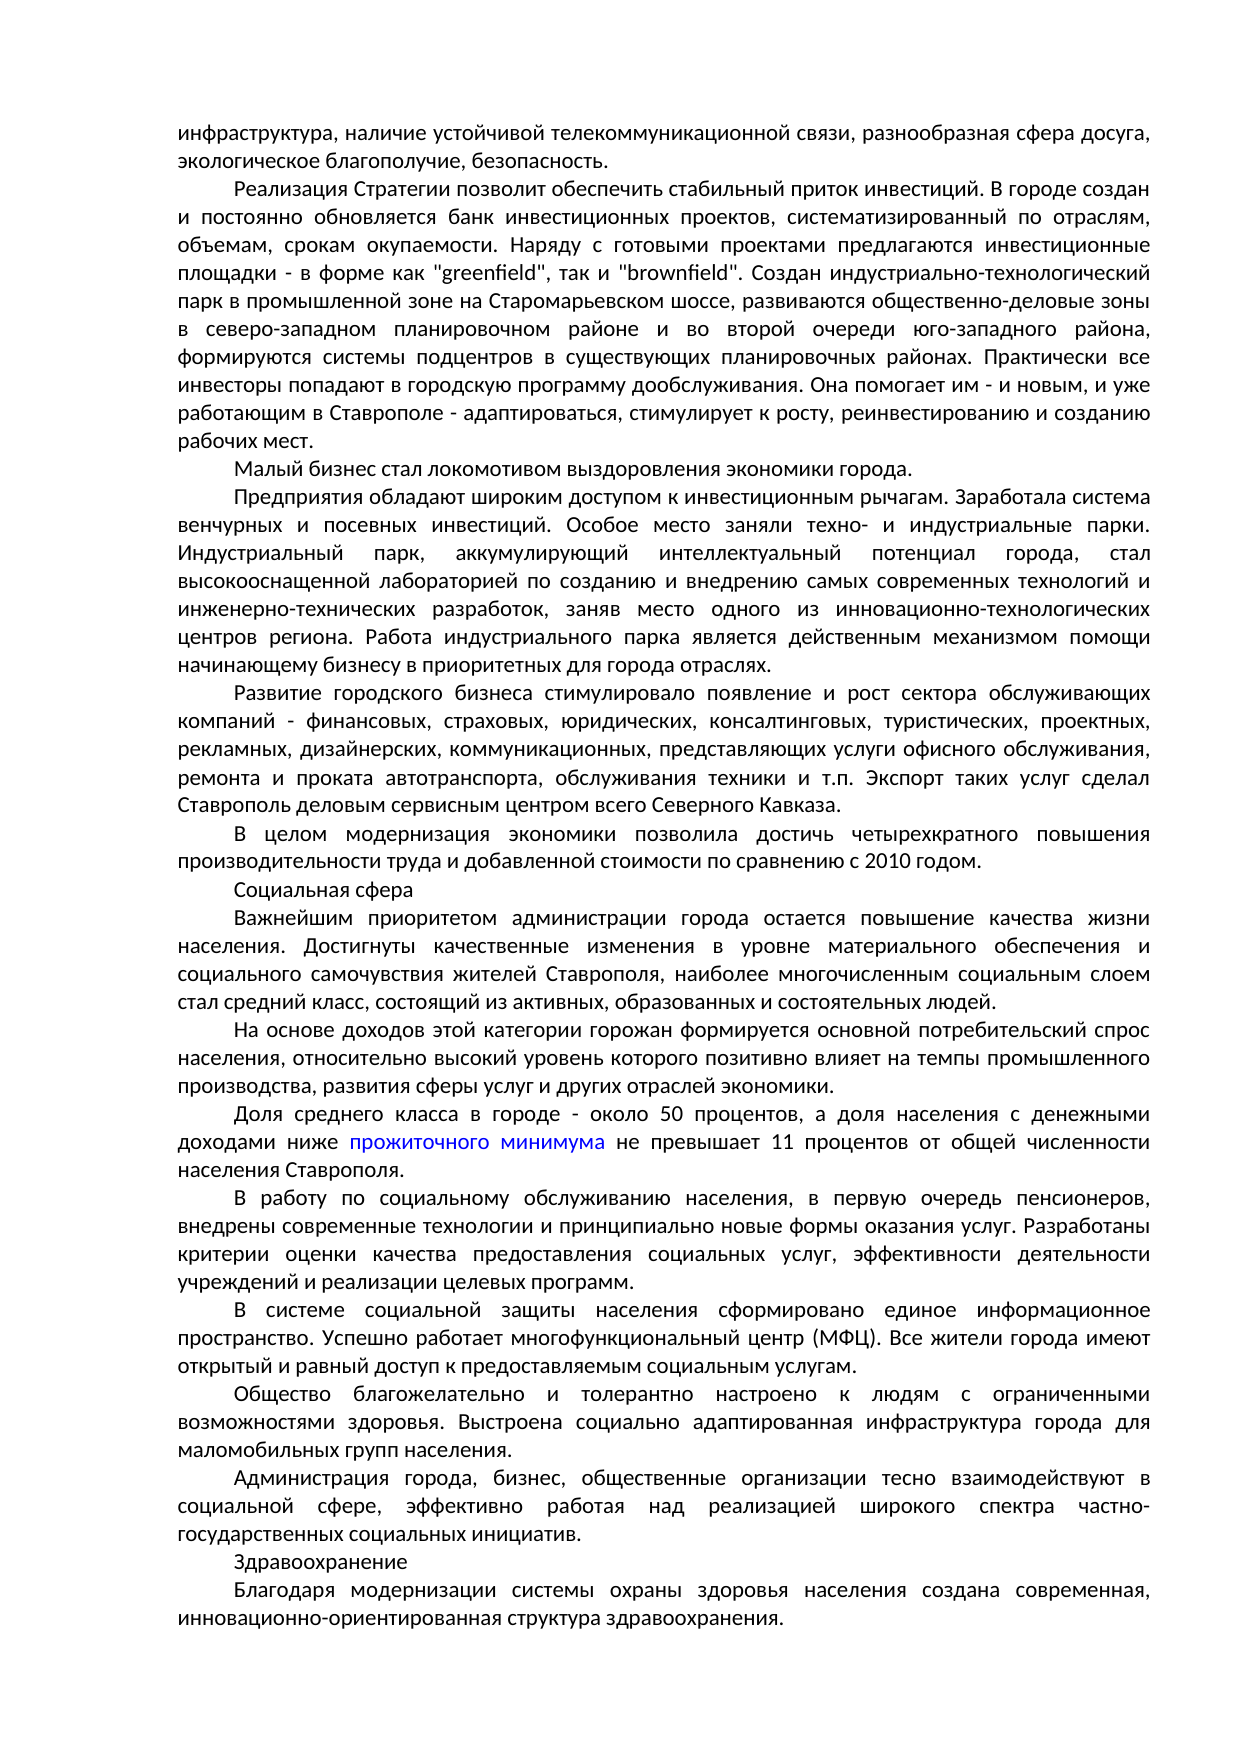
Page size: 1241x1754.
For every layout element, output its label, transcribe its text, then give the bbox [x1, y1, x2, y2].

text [177, 118, 1152, 174]
text Важнейшим приоритетом администрации города остается повышение качества жизни населения. Достигнуты качественные изменения в уровне материального обеспечения и социального самочувствия жителей Ставрополя, наиболее многочисленным социальным слоем стал средний класс, состоящий из активных, образованных и состоятельных людей. [177, 903, 1152, 1015]
text В целом модернизация экономики позволила достичь четырехкратного повышения производительности труда и добавленной стоимости по сравнению с 2010 годом. [177, 819, 1152, 875]
text Реализация Стратегии позволит обеспечить стабильный приток инвестиций. В городе создан и постоянно обновляется банк инвестиционных проектов, систематизированный по отраслям, объемам, срокам окупаемости. Наряду с готовыми проектами предлагаются инвестиционные площадки - в форме как "greenfield", так и "brownfield". Создан индустриально-технологический парк в промышленной зоне на Старомарьевском шоссе, развиваются общественно-деловые зоны в северо-западном планировочном районе и во второй очереди юго-западного района, формируются системы подцентров в существующих планировочных районах. Практически все инвесторы попадают в городскую программу дообслуживания. Она помогает им - и новым, и уже работающим в Ставрополе - адаптироваться, стимулирует к росту, реинвестированию и созданию рабочих мест. [177, 174, 1152, 454]
text Доля среднего класса в городе - около 50 процентов, а доля населения с денежными доходами ниже прожиточного минимума не превышает 11 процентов от общей численности населения Ставрополя. [177, 1099, 1152, 1183]
text Социальная сфера [177, 875, 1152, 903]
text В системе социальной защиты населения сформировано единое информационное пространство. Успешно работает многофункциональный центр (МФЦ). Все жители города имеют открытый и равный доступ к предоставляемым социальным услугам. [177, 1295, 1152, 1379]
text Предприятия обладают широким доступом к инвестиционным рычагам. Заработала система венчурных и посевных инвестиций. Особое место заняли техно- и индустриальные парки. Индустриальный парк, аккумулирующий интеллектуальный потенциал города, стал высокооснащенной лабораторией по созданию и внедрению самых современных технологий и инженерно-технических разработок, заняв место одного из инновационно-технологических центров региона. Работа индустриального парка является действенным механизмом помощи начинающему бизнесу в приоритетных для города отраслях. [177, 482, 1152, 678]
text В работу по социальному обслуживанию населения, в первую очередь пенсионеров, внедрены современные технологии и принципиально новые формы оказания услуг. Разработаны критерии оценки качества предоставления социальных услуг, эффективности деятельности учреждений и реализации целевых программ. [177, 1183, 1152, 1295]
text Общество благожелательно и толерантно настроено к людям с ограниченными возможностями здоровья. Выстроена социально адаптированная инфраструктура города для маломобильных групп населения. [177, 1379, 1152, 1463]
text На основе доходов этой категории горожан формируется основной потребительский спрос населения, относительно высокий уровень которого позитивно влияет на темпы промышленного производства, развития сферы услуг и других отраслей экономики. [177, 1015, 1152, 1099]
text Здравоохранение [177, 1547, 1152, 1575]
text Администрация города, бизнес, общественные организации тесно взаимодействуют в социальной сфере, эффективно работая над реализацией широкого спектра частно-государственных социальных инициатив. [177, 1463, 1152, 1547]
text Развитие городского бизнеса стимулировало появление и рост сектора обслуживающих компаний - финансовых, страховых, юридических, консалтинговых, туристических, проектных, рекламных, дизайнерских, коммуникационных, представляющих услуги офисного обслуживания, ремонта и проката автотранспорта, обслуживания техники и т.п. Экспорт таких услуг сделал Ставрополь деловым сервисным центром всего Северного Кавказа. [177, 678, 1152, 819]
text Благодаря модернизации системы охраны здоровья населения создана современная, инновационно-ориентированная структура здравоохранения. [177, 1575, 1152, 1631]
text Малый бизнес стал локомотивом выздоровления экономики города. [177, 454, 1152, 482]
